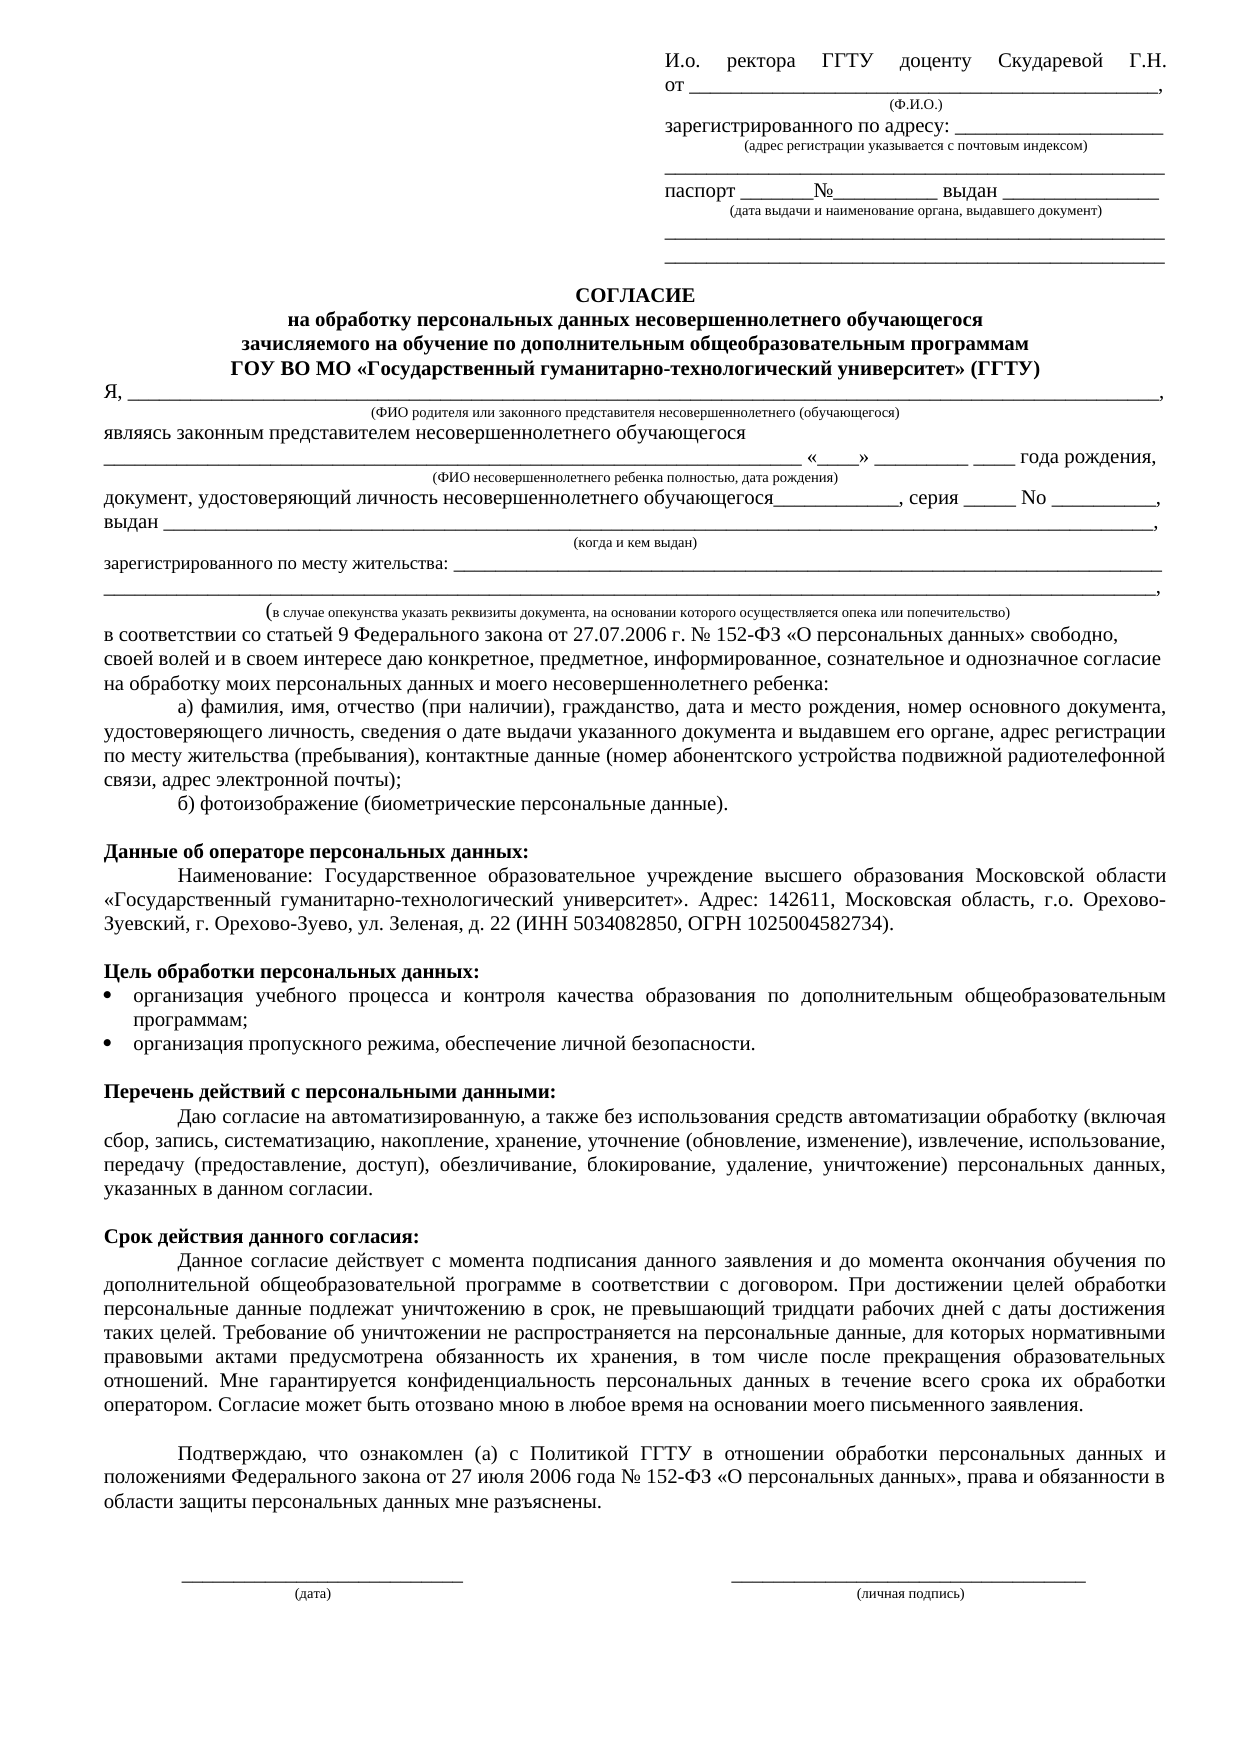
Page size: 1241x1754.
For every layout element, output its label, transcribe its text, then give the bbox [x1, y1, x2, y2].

text Подтверждаю, что ознакомлен (а) с Политикой ГГТУ в отношении обработки персональных данных и положениями Федерального закона от 27 июля 2006 года № 152-ФЗ «О персональных данных», права и обязанности в области защиты персональных данных мне разъяснены. [103, 1440, 1167, 1513]
text зарегистрированного по месту жительства: ____________________________________________________________________ _____________________________________________________________________________________________________, [103, 550, 1167, 598]
text паспорт _______№__________ выдан _______________ [664, 177, 1167, 202]
text И.о. ректора ГГТУ доценту Скударевой Г.Н. от _____________________________________________, [664, 48, 1167, 96]
text (когда и кем выдан) [103, 533, 1167, 550]
text Я, ___________________________________________________________________________________________________, [103, 379, 1167, 403]
text Перечень действий с персональными данными: [103, 1079, 1167, 1103]
text а) фамилия, имя, отчество (при наличии), гражданство, дата и место рождения, номер основного документа, удостоверяющего личность, сведения о дате выдачи указанного документа и выдавшем его органе, адрес регистрации по месту жительства (пребывания), контактные данные (номер абонентского устройства подвижной радиотелефонной связи, адрес электронной почты); [103, 694, 1167, 791]
text Наименование: Государственное образовательное учреждение высшего образования Московской области «Государственный гуманитарно-технологический университет». Адрес: 142611, Московская область, г.о. Орехово-Зуевский, г. Орехово-Зуево, ул. Зеленая, д. 22 (ИНН 5034082850, ОГРН 1025004582734). [103, 863, 1167, 935]
text Цель обработки персональных данных: [103, 959, 1167, 983]
text (ФИО родителя или законного представителя несовершеннолетнего (обучающегося) [103, 403, 1167, 420]
text (дата выдачи и наименование органа, выдавшего документ) [664, 202, 1167, 218]
text ________________________________________________ [664, 242, 1167, 266]
text ________________________________________________ [664, 218, 1167, 242]
text б) фотоизображение (биометрические персональные данные). [103, 791, 1167, 815]
list организация пропускного режима, обеспечение личной безопасности. [103, 1031, 1167, 1055]
text ________________________________________________ [664, 153, 1167, 177]
text СОГЛАСИЕ [103, 283, 1167, 307]
text (дата) (личная подпись) [103, 1585, 1167, 1602]
text документ, удостоверяющий личность несовершеннолетнего обучающегося____________, серия _____ No __________, выдан _______________________________________________________________________________________________, [103, 485, 1167, 533]
text Данное согласие действует с момента подписания данного заявления и до момента окончания обучения по дополнительной общеобразовательной программе в соответствии с договором. При достижении целей обработки персональные данные подлежат уничтожению в срок, не превышающий тридцати рабочих дней с даты достижения таких целей. Требование об уничтожении не распространяется на персональные данные, для которых нормативными правовыми актами предусмотрена обязанность их хранения, в том числе после прекращения образовательных отношений. Мне гарантируется конфиденциальность персональных данных в течение всего срока их обработки оператором. Согласие может быть отозвано мною в любое время на основании моего письменного заявления. [103, 1248, 1167, 1416]
list организация учебного процесса и контроля качества образования по дополнительным общеобразовательным программам; [103, 983, 1167, 1031]
text (ФИО несовершеннолетнего ребенка полностью, дата рождения) [103, 468, 1167, 485]
text (адрес регистрации указывается с почтовым индексом) [664, 137, 1167, 153]
text на обработку персональных данных несовершеннолетнего обучающегося [103, 307, 1167, 331]
text ___________________________________________________________________ «____» _________ ____ года рождения, [103, 444, 1167, 468]
text Срок действия данного согласия: [103, 1224, 1167, 1248]
text зарегистрированного по адресу: ____________________ [664, 113, 1167, 137]
text (в случае опекунства указать реквизиты документа, на основании которого осуществляется опека или попечительство) [103, 598, 1167, 622]
text ___________________________ __________________________________ [103, 1561, 1167, 1585]
text зачисляемого на обучение по дополнительным общеобразовательным программам ГОУ ВО МО «Государственный гуманитарно-технологический университет» (ГГТУ) [103, 331, 1167, 379]
text Данные об операторе персональных данных: [103, 839, 1167, 863]
text (Ф.И.О.) [664, 96, 1167, 113]
text Даю согласие на автоматизированную, а также без использования средств автоматизации обработку (включая сбор, запись, систематизацию, накопление, хранение, уточнение (обновление, изменение), извлечение, использование, передачу (предоставление, доступ), обезличивание, блокирование, удаление, уничтожение) персональных данных, указанных в данном согласии. [103, 1103, 1167, 1200]
text являясь законным представителем несовершеннолетнего обучающегося [103, 420, 1167, 444]
text в соответствии со статьей 9 Федерального закона от 27.07.2006 г. № 152-ФЗ «О персональных данных» свободно, своей волей и в своем интересе даю конкретное, предметное, информированное, сознательное и однозначное согласие на обработку моих персональных данных и моего несовершеннолетнего ребенка: [103, 622, 1167, 694]
